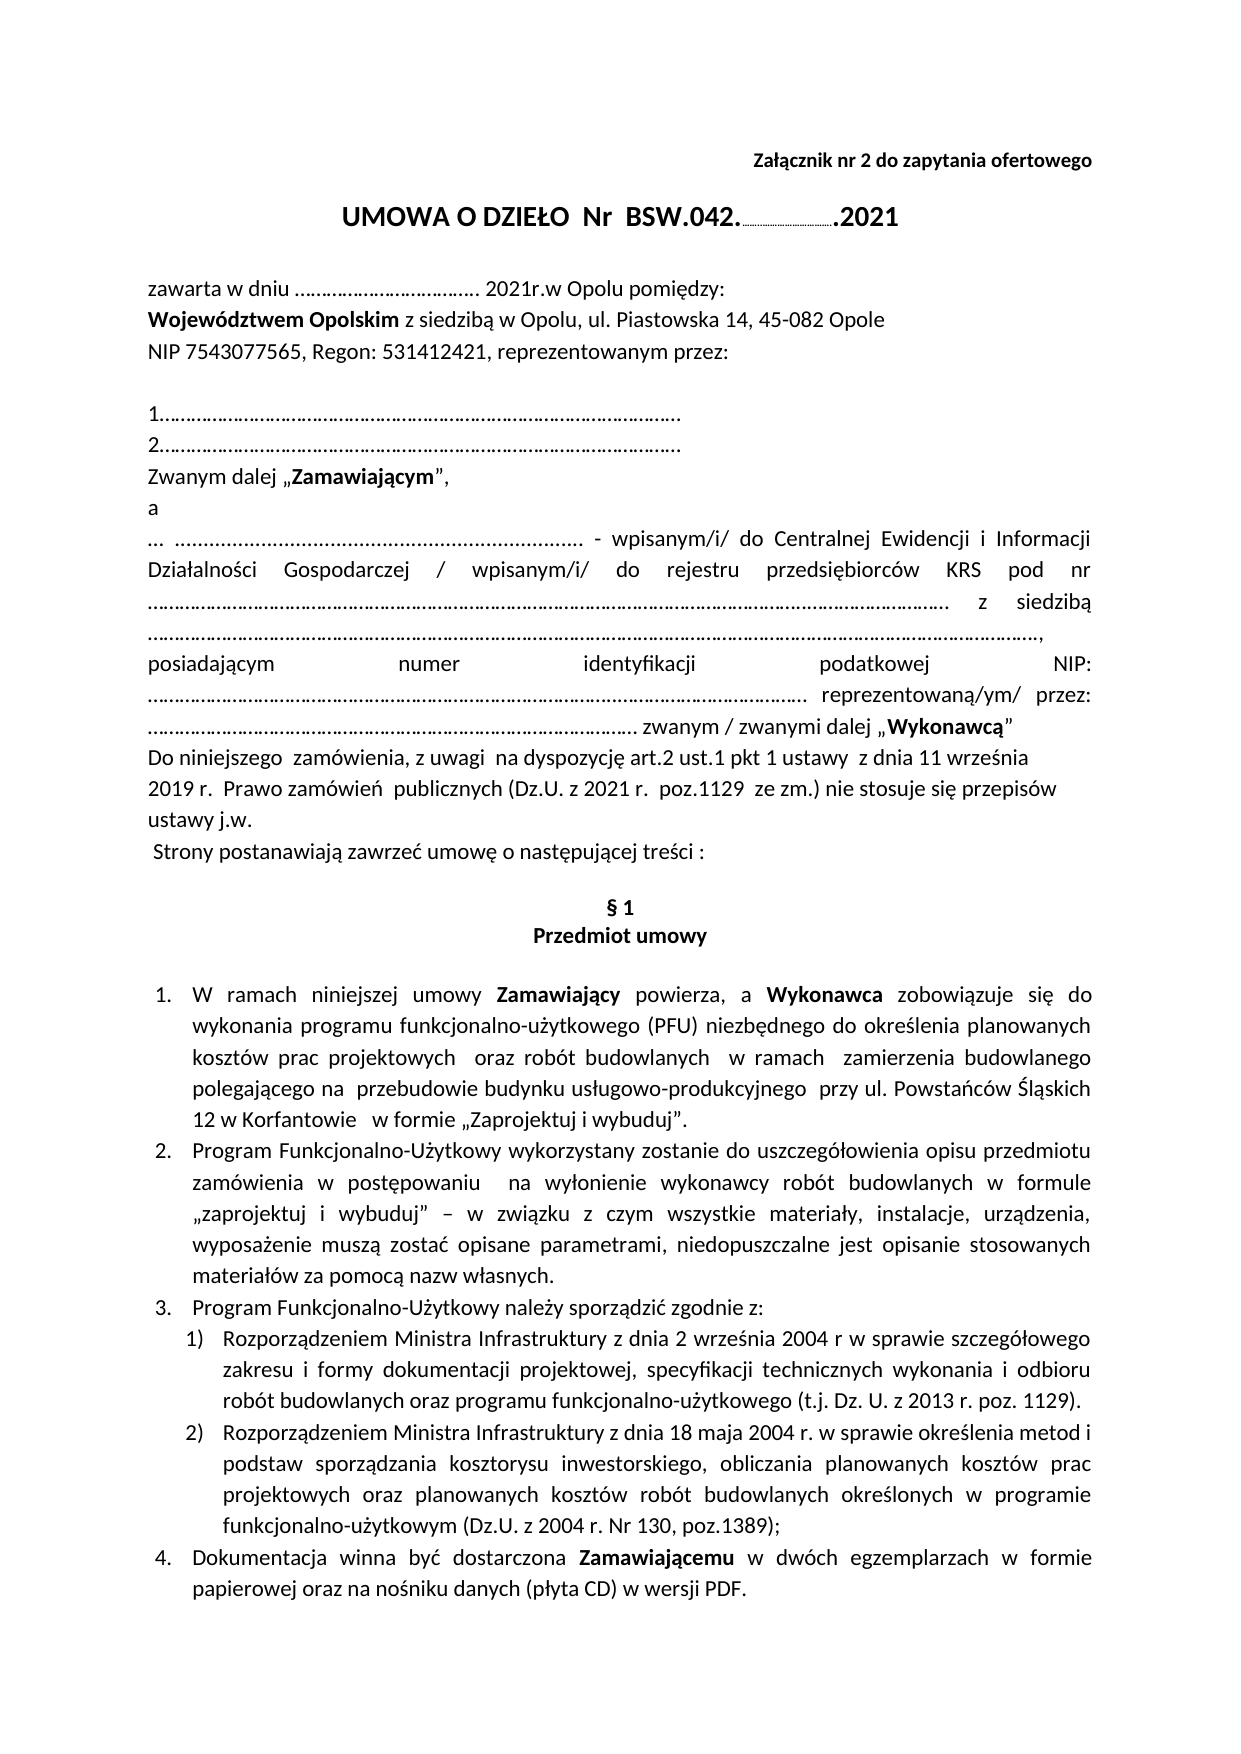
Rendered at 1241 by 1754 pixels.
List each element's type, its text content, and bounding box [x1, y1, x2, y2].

list Rozporządzeniem Ministra Infrastruktury z dnia 2 września 2004 r w sprawie szczegółowego zakresu i formy dokumentacji projektowej, specyfikacji technicznych wykonania i odbioru robót budowlanych oraz programu funkcjonalno-użytkowego (t.j. Dz. U. z 2013 r. poz. 1129). [185, 1321, 1092, 1414]
text … ....................................................................... - wpisanym/i/ do Centralnej Ewidencji i Informacji Działalności Gospodarczej / wpisanym/i/ do rejestru przedsiębiorców KRS pod nr ……………………………………………………………………………………………………………..……………………… z siedzibą ……………………………………………………………………………………………………………………………………………………., posiadającym numer identyfikacji podatkowej NIP: ……………………………………………………………………………..……………………………… reprezentowaną/ym/ przez: ………………………………………………………………………………… zwanym / zwanymi dalej „Wykonawcą” [148, 521, 1092, 740]
text 1……………………………………………………………………………………… [148, 396, 1092, 427]
list W ramach niniejszej umowy Zamawiający powierza, a Wykonawca zobowiązuje się do wykonania programu funkcjonalno-użytkowego (PFU) niezbędnego do określenia planowanych kosztów prac projektowych oraz robót budowlanych w ramach zamierzenia budowlanego polegającego na przebudowie budynku usługowo-produkcyjnego przy ul. Powstańców Śląskich 12 w Korfantowie w formie „Zaprojektuj i wybuduj”. [154, 977, 1092, 1133]
list Program Funkcjonalno-Użytkowy należy sporządzić zgodnie z: [154, 1289, 1092, 1321]
text 2……………………………………………………………………………………… [148, 427, 1092, 458]
title UMOWA O DZIEŁO Nr BSW.042.……..………………………..2021 [148, 198, 1092, 234]
text Zwanym dalej „Zamawiającym”, [148, 458, 1092, 490]
list Dokumentacja winna być dostarczona Zamawiającemu w dwóch egzemplarzach w formie papierowej oraz na nośniku danych (płyta CD) w wersji PDF. [154, 1539, 1092, 1602]
text a [148, 490, 1092, 521]
list Rozporządzeniem Ministra Infrastruktury z dnia 18 maja 2004 r. w sprawie określenia metod i podstaw sporządzania kosztorysu inwestorskiego, obliczania planowanych kosztów prac projektowych oraz planowanych kosztów robót budowlanych określonych w programie funkcjonalno-użytkowym (Dz.U. z 2004 r. Nr 130, poz.1389); [185, 1414, 1092, 1539]
text § 1 [148, 893, 1092, 921]
title Załącznik nr 2 do zapytania ofertowego [148, 148, 1092, 173]
text Przedmiot umowy [148, 921, 1092, 949]
text Województwem Opolskim z siedzibą w Opolu, ul. Piastowska 14, 45-082 Opole [148, 302, 1092, 333]
text Do niniejszego zamówienia, z uwagi na dyspozycję art.2 ust.1 pkt 1 ustawy z dnia 11 września 2019 r. Prawo zamówień publicznych (Dz.U. z 2021 r. poz.1129 ze zm.) nie stosuje się przepisów ustawy j.w. [148, 740, 1092, 833]
text NIP 7543077565, Regon: 531412421, reprezentowanym przez: [148, 333, 1092, 365]
list Program Funkcjonalno-Użytkowy wykorzystany zostanie do uszczegółowienia opisu przedmiotu zamówienia w postępowaniu na wyłonienie wykonawcy robót budowlanych w formule „zaprojektuj i wybuduj” – w związku z czym wszystkie materiały, instalacje, urządzenia, wyposażenie muszą zostać opisane parametrami, niedopuszczalne jest opisanie stosowanych materiałów za pomocą nazw własnych. [154, 1133, 1092, 1289]
text zawarta w dniu …………………………….. 2021r.w Opolu pomiędzy: [148, 271, 1092, 302]
text Strony postanawiają zawrzeć umowę o następującej treści : [148, 833, 1092, 865]
